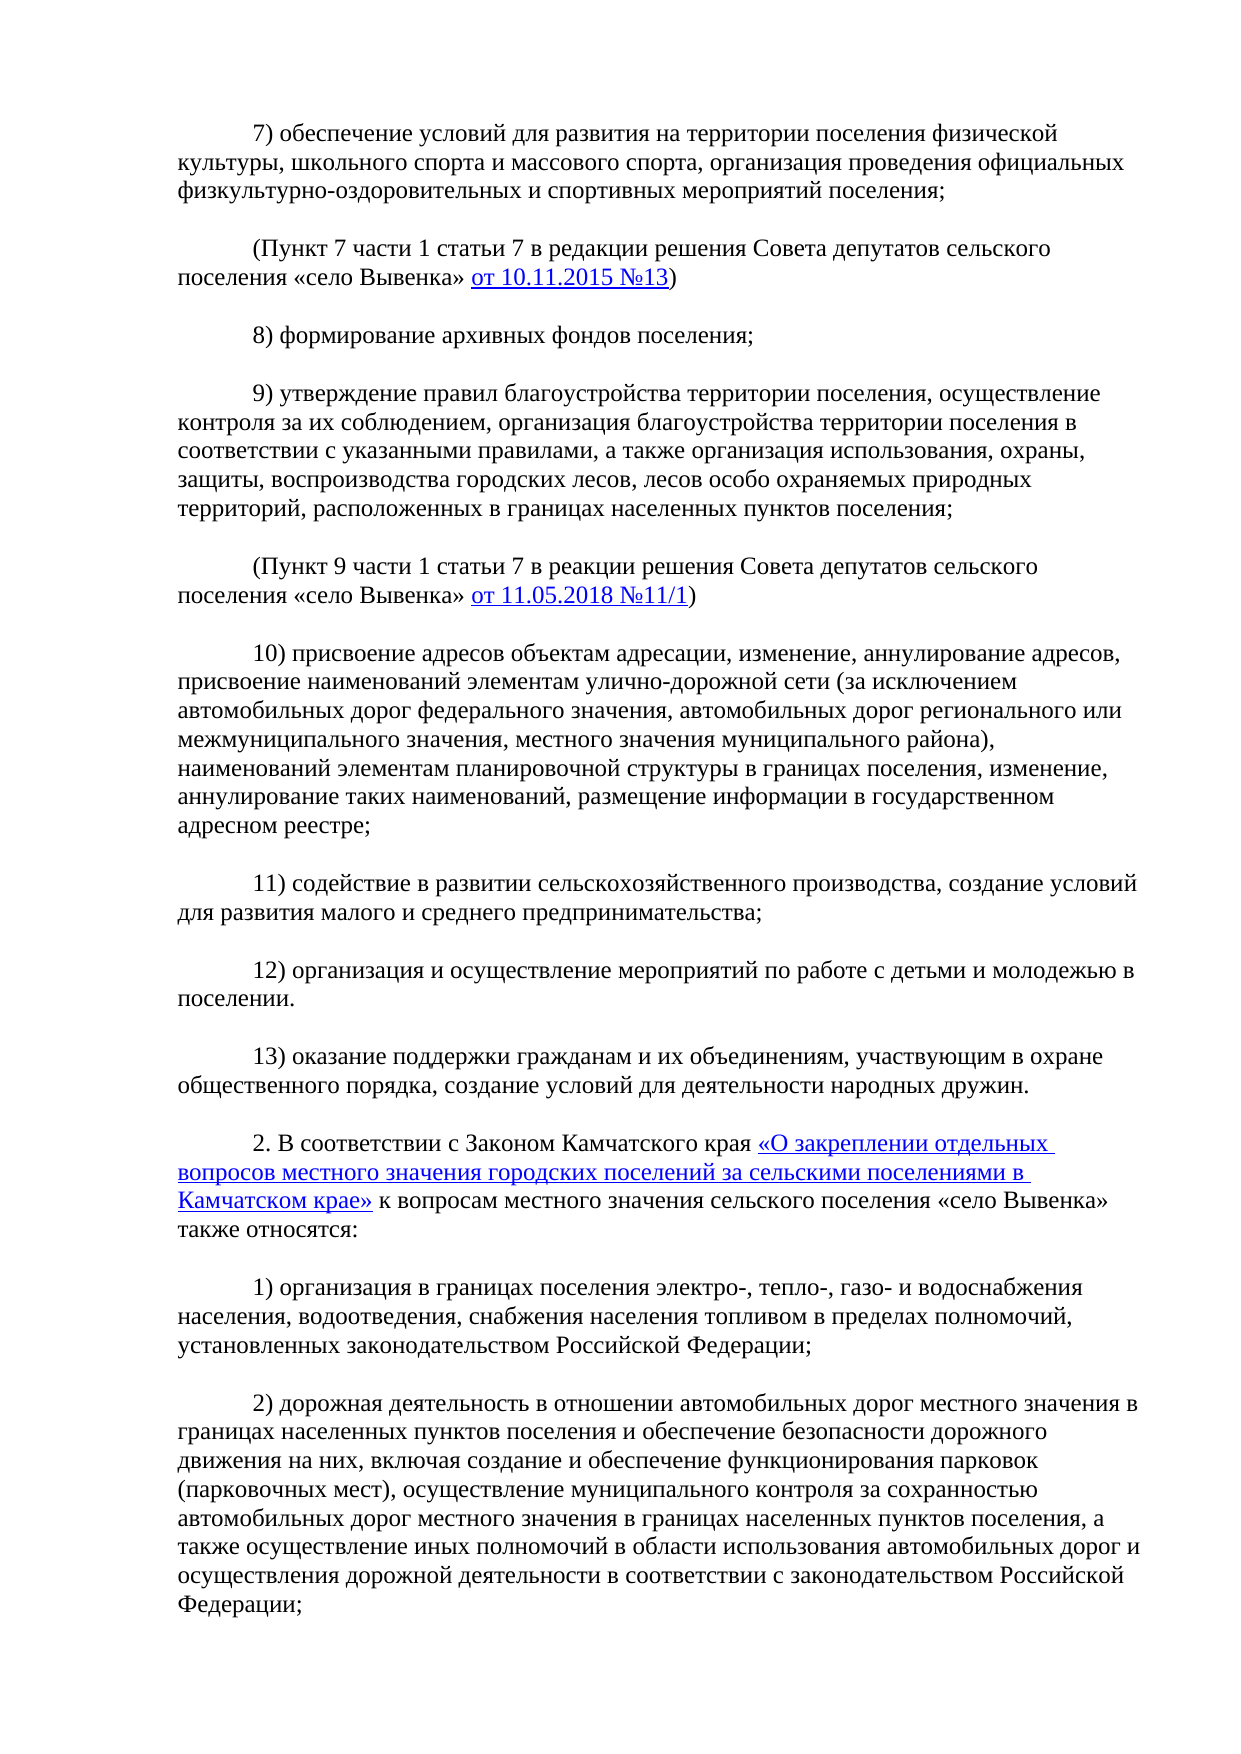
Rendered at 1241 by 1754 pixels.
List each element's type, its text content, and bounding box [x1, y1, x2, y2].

text 2. В соответствии с Законом Камчатского края «О закреплении отдельных вопросов местного значения городских поселений за сельскими поселениями в Камчатском крае» к вопросам местного значения сельского поселения «село Вывенка» также относятся: [177, 1128, 1152, 1243]
text 9) утверждение правил благоустройства территории поселения, осуществление контроля за их соблюдением, организация благоустройства территории поселения в соответствии с указанными правилами, а также организация использования, охраны, защиты, воспроизводства городских лесов, лесов особо охраняемых природных территорий, расположенных в границах населенных пунктов поселения; [177, 378, 1152, 522]
text 13) оказание поддержки гражданам и их объединениям, участвующим в охране общественного порядка, создание условий для деятельности народных дружин. [177, 1041, 1152, 1099]
text (Пункт 9 части 1 статьи 7 в реакции решения Совета депутатов сельского поселения «село Вывенка» от 11.05.2018 №11/1) [177, 551, 1152, 608]
text 2) дорожная деятельность в отношении автомобильных дорог местного значения в границах населенных пунктов поселения и обеспечение безопасности дорожного движения на них, включая создание и обеспечение функционирования парковок (парковочных мест), осуществление муниципального контроля за сохранностью автомобильных дорог местного значения в границах населенных пунктов поселения, а также осуществление иных полномочий в области использования автомобильных дорог и осуществления дорожной деятельности в соответствии с законодательством Российской Федерации; [177, 1388, 1152, 1618]
text 11) содействие в развитии сельскохозяйственного производства, создание условий для развития малого и среднего предпринимательства; [177, 868, 1152, 926]
text 12) организация и осуществление мероприятий по работе с детьми и молодежью в поселении. [177, 955, 1152, 1012]
text 10) присвоение адресов объектам адресации, изменение, аннулирование адресов, присвоение наименований элементам улично-дорожной сети (за исключением автомобильных дорог федерального значения, автомобильных дорог регионального или межмуниципального значения, местного значения муниципального района), наименований элементам планировочной структуры в границах поселения, изменение, аннулирование таких наименований, размещение информации в государственном адресном реестре; [177, 638, 1152, 839]
text 1) организация в границах поселения электро-, тепло-, газо- и водоснабжения населения, водоотведения, снабжения населения топливом в пределах полномочий, установленных законодательством Российской Федерации; [177, 1272, 1152, 1358]
text (Пункт 7 части 1 статьи 7 в редакции решения Совета депутатов сельского поселения «село Вывенка» от 10.11.2015 №13) [177, 233, 1152, 291]
text 8) формирование архивных фондов поселения; [177, 320, 1152, 349]
text 7) обеспечение условий для развития на территории поселения физической культуры, школьного спорта и массового спорта, организация проведения официальных физкультурно-оздоровительных и спортивных мероприятий поселения; [177, 118, 1152, 204]
